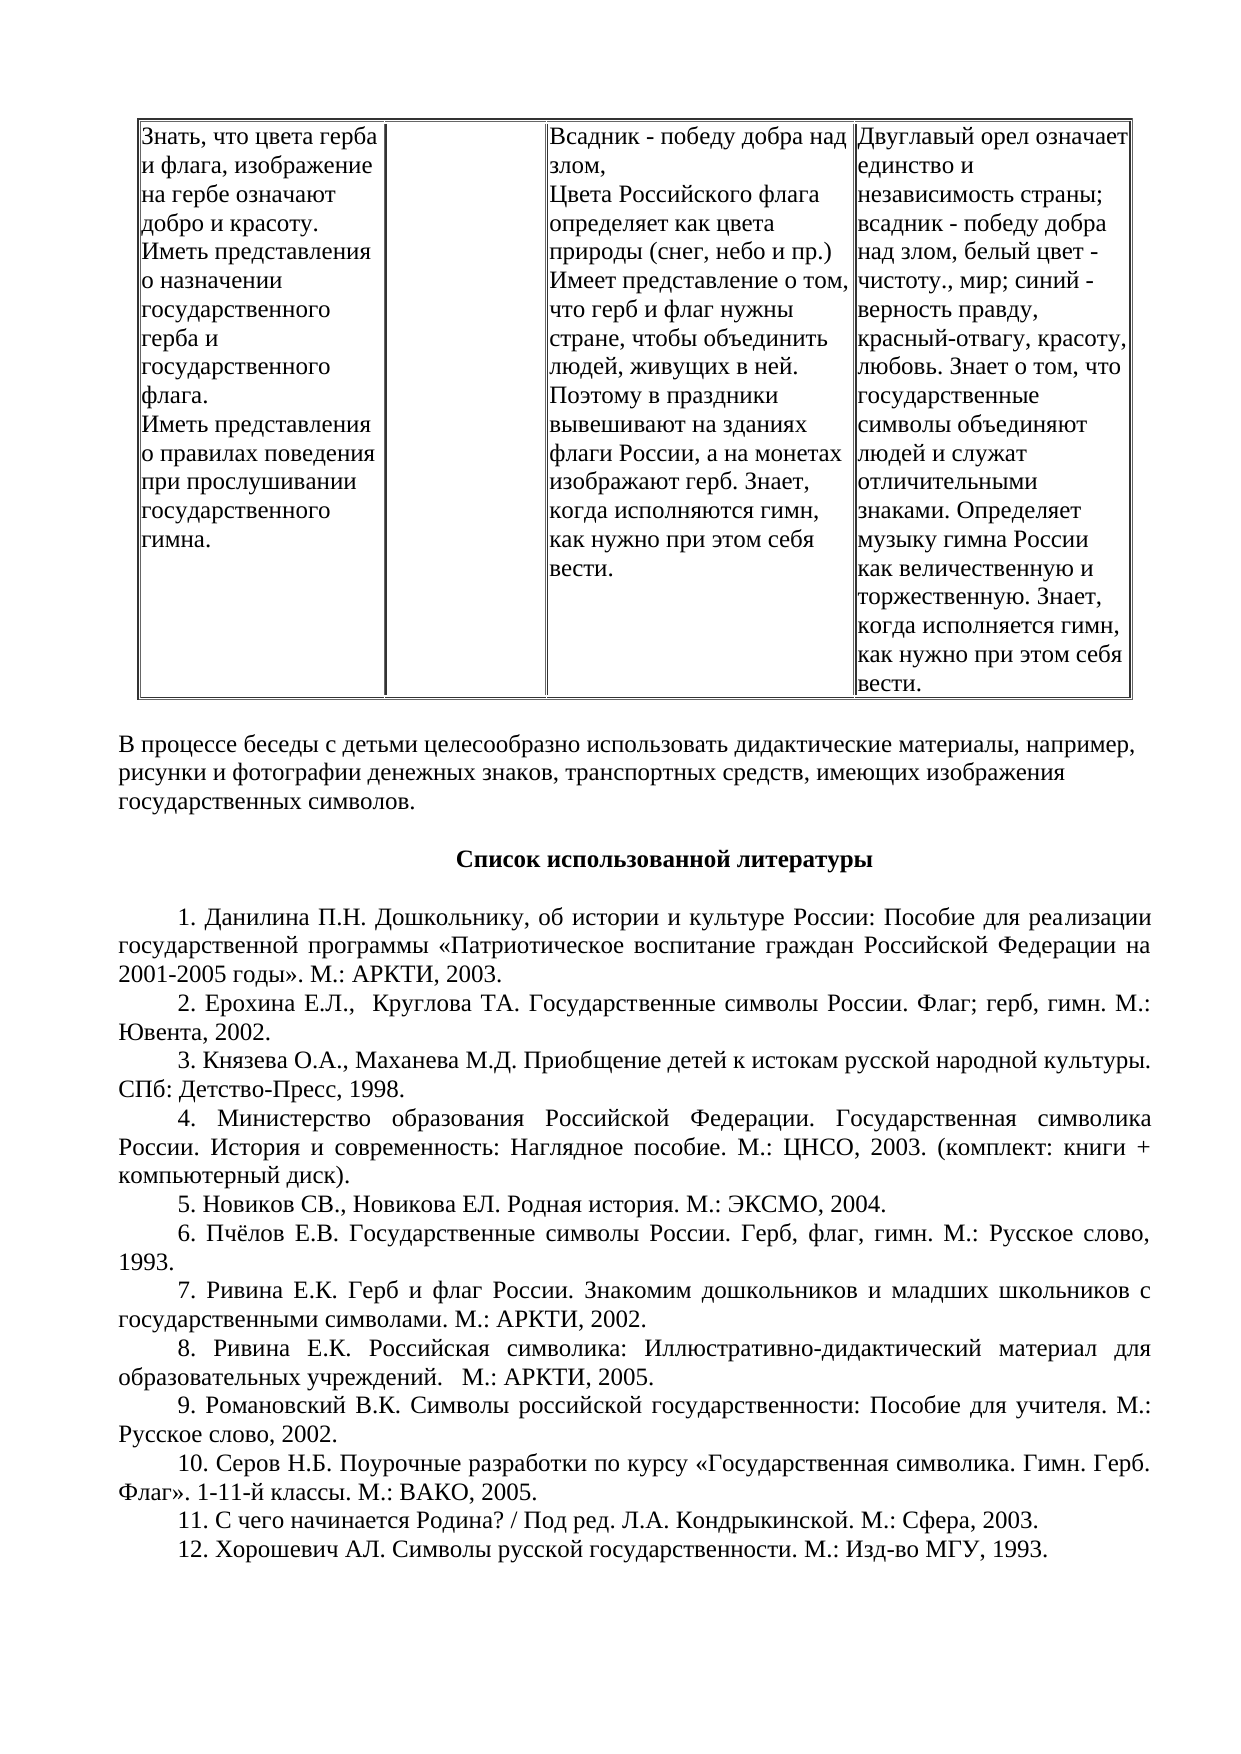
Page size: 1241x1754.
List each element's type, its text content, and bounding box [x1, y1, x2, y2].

text 3. Князева О.А., Маханева М.Д. Приобщение детей к истокам русской народной культуры. СПб: Детство-Пресс, 1998. [118, 1045, 1152, 1103]
text В процессе беседы с детьми целесообразно использовать дидактические материалы, например, рисунки и фотографии денежных знаков, транспортных средств, имеющих изображения государственных символов. [118, 729, 1152, 815]
text 5. Новиков СВ., Новикова ЕЛ. Родная история. М.: ЭКСМО, 2004. [118, 1189, 1152, 1218]
text 11. С чего начинается Родина? / Под ред. Л.А. Кондрыкинской. М.: Сфера, 2003. [118, 1505, 1152, 1534]
text 2. Ерохина Е.Л., Круглова ТА. Государственные символы России. Флаг; герб, гимн. М.: Ювента, 2002. [118, 988, 1152, 1045]
text 1. Данилина П.Н. Дошкольнику, об истории и культуре России: Пособие для реализации государственной программы «Патриотическое воспитание граждан Российской Федерации на 2001-2005 годы». М.: АРКТИ, 2003. [118, 902, 1152, 988]
text 6. Пчёлов Е.В. Государственные символы России. Герб, флаг, гимн. М.: Русское слово, 1993. [118, 1218, 1152, 1275]
text 4. Министерство образования Российской Федерации. Государственная символика России. История и современность: Наглядное пособие. М.: ЦНСО, 2003. (комплект: книги + компьютерный диск). [118, 1103, 1152, 1189]
text 7. Ривина Е.К. Герб и флаг России. Знакомим дошкольников и младших школьников с государственными символами. М.: АРКТИ, 2002. [118, 1275, 1152, 1333]
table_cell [547, 120, 855, 696]
text 8. Ривина Е.К. Российская символика: Иллюстративно-дидактический материал для образовательных учреждений. М.: АРКТИ, 2005. [118, 1333, 1152, 1390]
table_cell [141, 120, 385, 696]
text 10. Серов Н.Б. Поурочные разработки по курсу «Государственная символика. Гимн. Герб. Флаг». 1-11-й классы. М.: ВАКО, 2005. [118, 1448, 1152, 1505]
text 12. Хорошевич АЛ. Символы русской государственности. М.: Изд-во МГУ, 1993. [118, 1534, 1152, 1563]
text Список использованной литературы [118, 844, 1152, 873]
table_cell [855, 122, 1129, 696]
text 9. Романовский В.К. Символы российской государственности: Пособие для учителя. М.: Русское слово, 2002. [118, 1390, 1152, 1448]
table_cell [385, 122, 547, 696]
